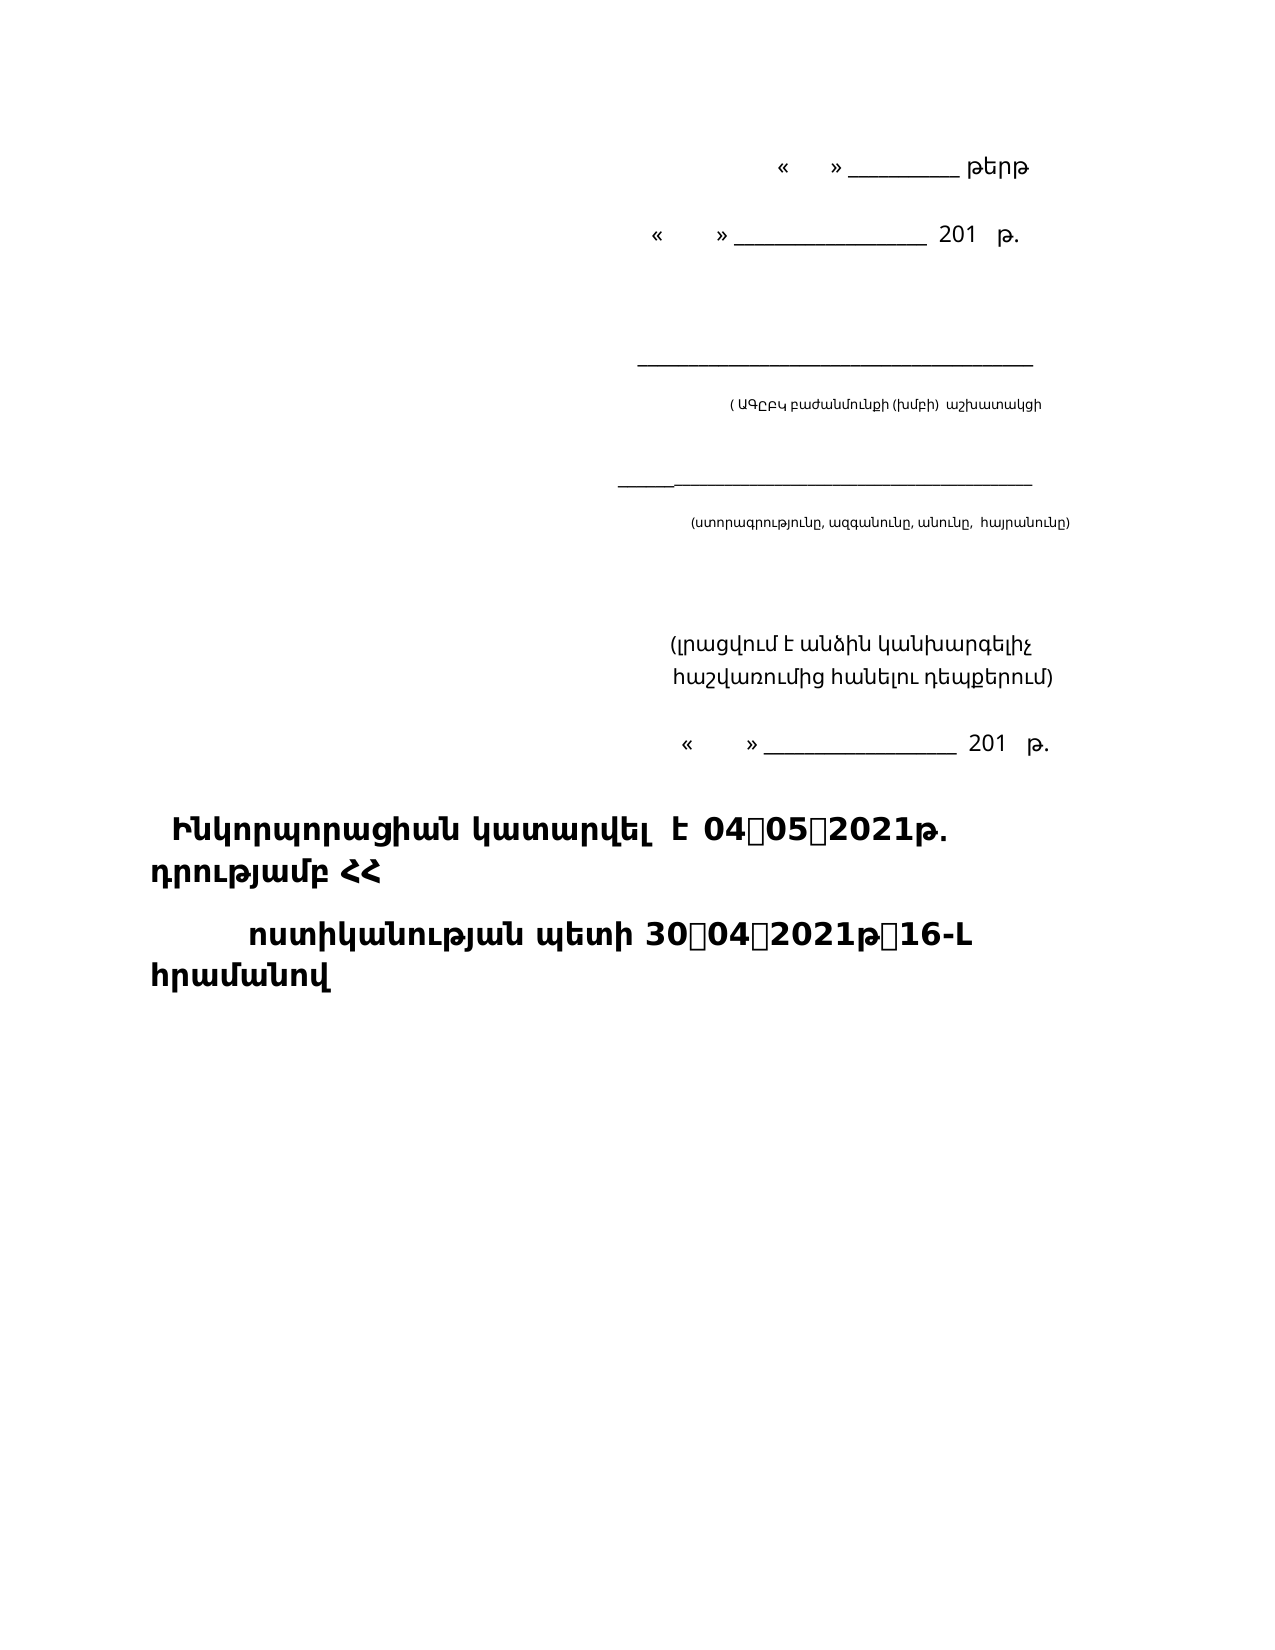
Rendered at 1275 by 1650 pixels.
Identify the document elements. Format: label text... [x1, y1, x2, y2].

text ոստիկանության պետի 30042021թ16-Լ հրամանով [150, 916, 1125, 994]
text _______________________________________ [150, 339, 1125, 370]
text Ինկորպորացիան կատարվել է 04052021թ․ դրությամբ ՀՀ [150, 809, 1125, 889]
text « » ___________________ 201 թ. [150, 218, 1125, 249]
text _________________________________________________ [169, 463, 1125, 489]
text ( ԱԳԸԲԿ բաժանմունքի (խմբի) աշխատակցի [169, 396, 1125, 427]
text (լրացվում է անձին կանխարգելիչ [544, 629, 1125, 658]
text հաշվառումից հանելու դեպքերում) [544, 662, 1125, 690]
text (ստորագրությունը, ազգանունը, անունը, հայրանունը) [169, 513, 1125, 545]
text « » ___________________ 201 թ. [675, 727, 1125, 758]
text « » ___________ թերթ [150, 150, 1125, 181]
